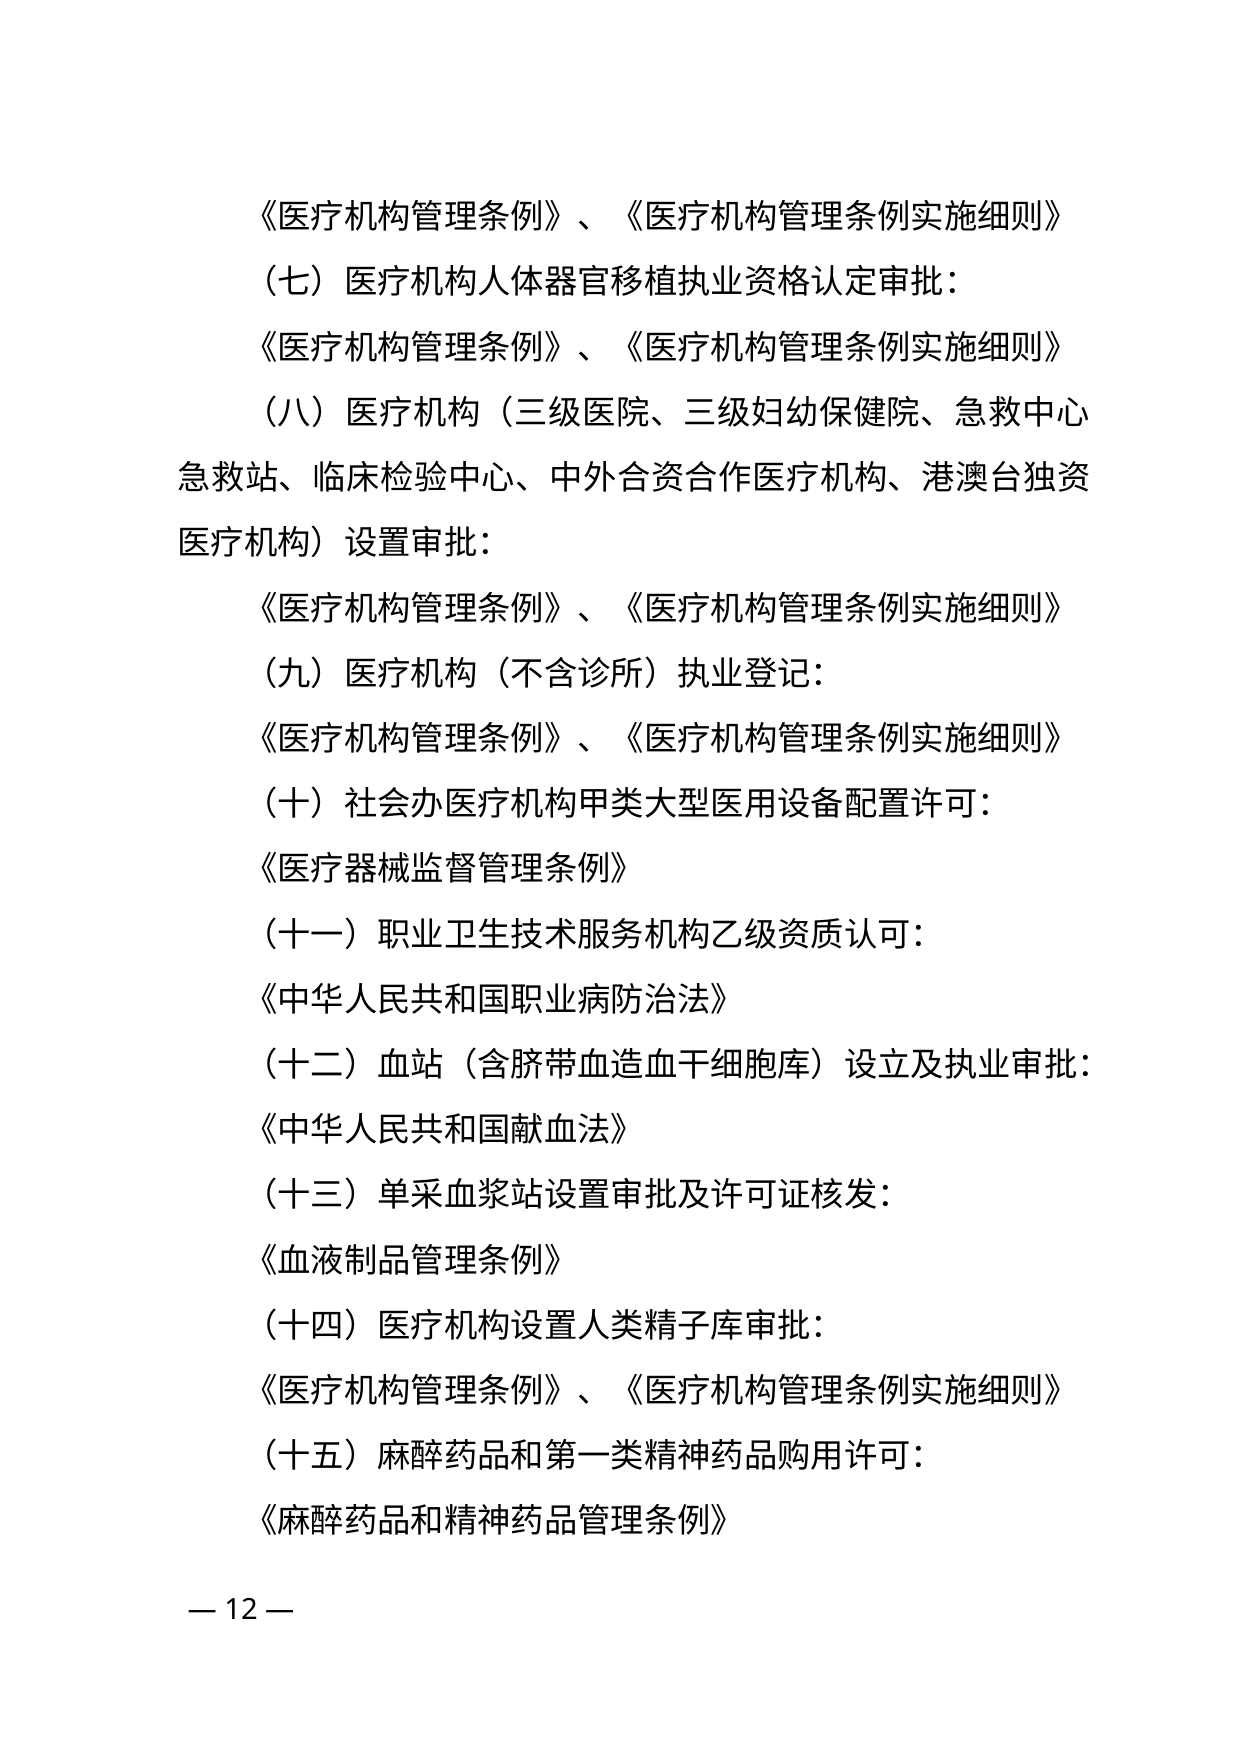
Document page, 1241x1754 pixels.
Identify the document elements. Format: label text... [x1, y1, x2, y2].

text 《医疗机构管理条例》、《医疗机构管理条例实施细则》 [177, 703, 1093, 768]
text （十三）单采血浆站设置审批及许可证核发： [177, 1160, 1093, 1225]
text （十五）麻醉药品和第一类精神药品购用许可： [177, 1421, 1093, 1486]
text 《医疗机构管理条例》、《医疗机构管理条例实施细则》 [177, 312, 1093, 377]
text （十二）血站（含脐带血造血干细胞库）设立及执业审批： [177, 1029, 1093, 1094]
text 《中华人民共和国职业病防治法》 [177, 964, 1093, 1029]
text （七）医疗机构人体器官移植执业资格认定审批： [177, 247, 1093, 312]
text 《中华人民共和国献血法》 [177, 1094, 1093, 1160]
text 《血液制品管理条例》 [177, 1225, 1093, 1290]
text 《医疗机构管理条例》、《医疗机构管理条例实施细则》 [177, 1355, 1093, 1421]
text 《麻醉药品和精神药品管理条例》 [177, 1486, 1093, 1551]
text （十一）职业卫生技术服务机构乙级资质认可： [177, 899, 1093, 964]
text （十）社会办医疗机构甲类大型医用设备配置许可： [177, 768, 1093, 834]
text 《医疗器械监督管理条例》 [177, 834, 1093, 899]
text 《医疗机构管理条例》、《医疗机构管理条例实施细则》 [177, 573, 1093, 638]
text （十四）医疗机构设置人类精子库审批： [177, 1290, 1093, 1355]
text （八）医疗机构（三级医院、三级妇幼保健院、急救中心、急救站、临床检验中心、中外合资合作医疗机构、港澳台独资医疗机构）设置审批： [177, 377, 1093, 573]
text 《医疗机构管理条例》、《医疗机构管理条例实施细则》 [177, 182, 1093, 247]
text （九）医疗机构（不含诊所）执业登记： [177, 638, 1093, 703]
